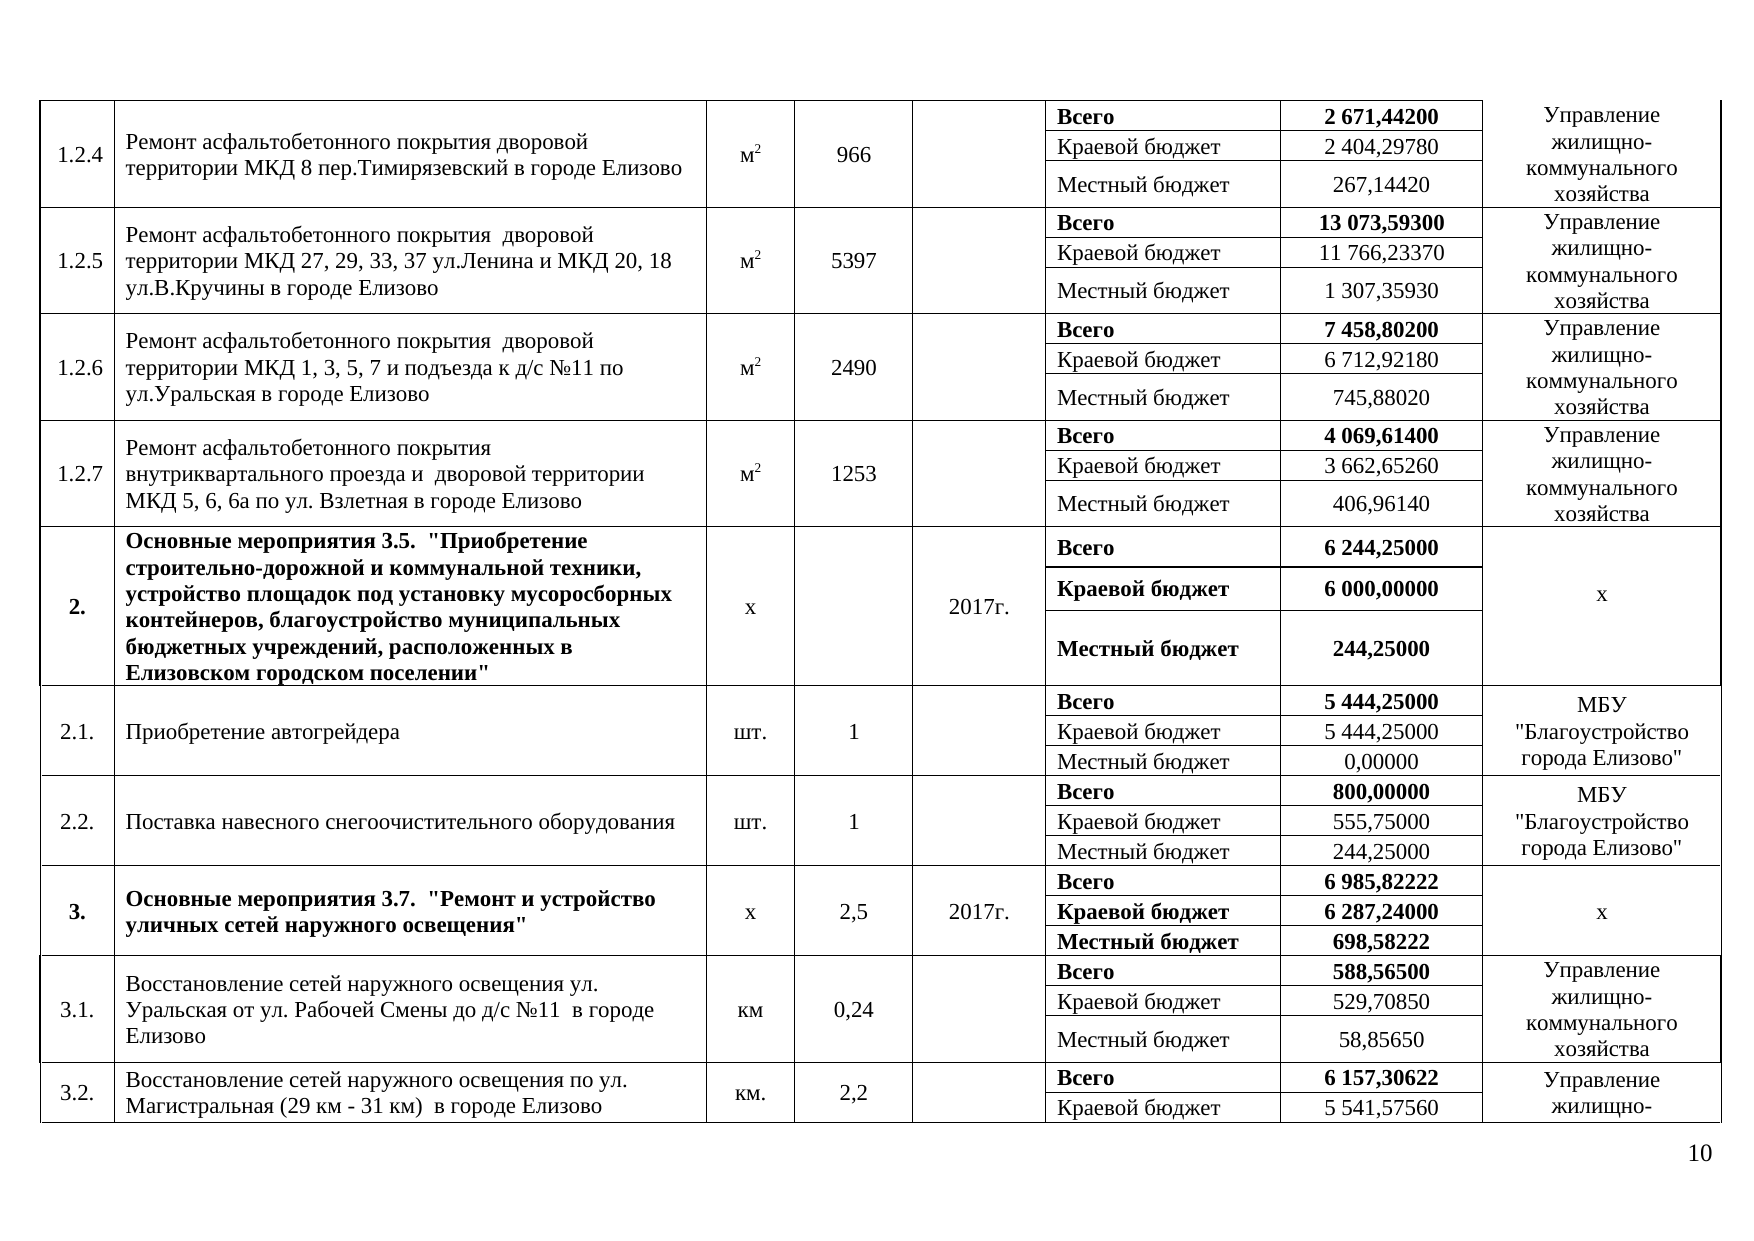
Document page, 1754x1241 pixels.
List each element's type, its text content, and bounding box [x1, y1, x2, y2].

table_cell Управление жилищно-коммунального хозяйства [1483, 314, 1720, 420]
table_cell х [1483, 865, 1721, 955]
table_cell км [707, 956, 794, 1062]
table_cell 6 985,82222 [1281, 866, 1482, 895]
table_cell 2,2 [795, 1063, 912, 1122]
table_cell Основные мероприятия 3.5. "Приобретение строительно-дорожной и коммунальной техники, устройство площадок под установку мусоросборных контейнеров, благоустройство муниципальных бюджетных учреждений, расположенных в Елизовском городском поселении" [115, 527, 706, 685]
table_cell 2.2. [41, 776, 114, 865]
table_cell Местный бюджет [1046, 836, 1280, 865]
table_cell 5 541,57560 [1281, 1093, 1482, 1122]
table_cell Краевой бюджет [1046, 131, 1280, 160]
table_cell Местный бюджет [1046, 1016, 1280, 1062]
table_cell 3.2. [41, 1063, 114, 1122]
table_cell Краевой бюджет [1046, 451, 1280, 480]
table_cell Ремонт асфальтобетонного покрытия внутриквартального проезда и дворовой территории МКД 5, 6, 6а по ул. Взлетная в городе Елизово [115, 421, 706, 526]
table_cell Приобретение автогрейдера [115, 686, 706, 775]
table_cell 5 444,25000 [1281, 716, 1482, 745]
table_cell Ремонт асфальтобетонного покрытия дворовой территории МКД 1, 3, 5, 7 и подъезда к д/с №11 по ул.Уральская в городе Елизово [115, 314, 706, 420]
table_cell Всего [1046, 421, 1280, 450]
table_cell [913, 776, 1045, 865]
table_cell [913, 956, 1045, 1062]
table_cell 58,85650 [1281, 1016, 1482, 1062]
table_cell шт. [707, 686, 794, 775]
table_cell Краевой бюджет [1046, 238, 1280, 267]
table_cell 5 444,25000 [1281, 686, 1482, 715]
table_cell [913, 208, 1045, 313]
table_cell 1.2.4 [41, 101, 114, 207]
table_cell м2 [707, 421, 794, 526]
table_cell 555,75000 [1281, 806, 1482, 835]
table_cell 800,00000 [1281, 776, 1482, 805]
table_cell 966 [795, 101, 912, 207]
table_cell 1.2.6 [41, 314, 114, 420]
table_cell Местный бюджет [1046, 926, 1280, 955]
table_cell [913, 101, 1045, 207]
table_cell 1 [795, 776, 912, 865]
table_cell 745,88020 [1281, 374, 1482, 420]
table_cell 5397 [795, 208, 912, 313]
table_cell 0,24 [795, 956, 912, 1062]
table_cell 1.2.7 [41, 421, 114, 526]
table_cell Местный бюджет [1046, 481, 1280, 526]
table_cell 3.1. [41, 956, 114, 1062]
table_cell Восстановление сетей наружного освещения по ул. Магистральная (29 км - 31 км) в городе Елизово [115, 1063, 706, 1122]
table_cell Управление жилищно-коммунального хозяйства [1483, 956, 1720, 1062]
table_cell 1 307,35930 [1281, 268, 1482, 313]
table_cell 1 [795, 686, 912, 775]
table_cell Всего [1046, 101, 1280, 130]
table_cell [795, 527, 912, 685]
table_cell 6 244,25000 [1281, 527, 1482, 566]
table_cell 1.2.5 [41, 208, 114, 313]
table_cell 11 766,23370 [1281, 238, 1482, 267]
table_cell х [707, 866, 794, 955]
table_cell м2 [707, 208, 794, 313]
table_cell 529,70850 [1281, 986, 1482, 1015]
table_cell Краевой бюджет [1046, 716, 1280, 745]
table_cell км. [707, 1063, 794, 1122]
table_cell 7 458,80200 [1281, 314, 1482, 343]
table_cell [913, 1063, 1045, 1122]
table_cell Всего [1046, 1063, 1280, 1092]
table_cell Всего [1046, 866, 1280, 895]
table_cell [1483, 100, 1720, 207]
table_cell МБУ "Благоустройство города Елизово" [1483, 775, 1721, 865]
table_cell Всего [1046, 686, 1280, 715]
table_cell Управление жилищно-коммунального хозяйства [1483, 208, 1720, 313]
table_cell 6 000,00000 [1281, 568, 1482, 610]
table_cell Всего [1046, 776, 1280, 805]
table_cell Управление жилищно-коммунального хозяйства [1483, 421, 1720, 526]
table_cell 267,14420 [1281, 161, 1482, 207]
table_cell МБУ "Благоустройство города Елизово" [1483, 686, 1721, 775]
table_cell 244,25000 [1281, 836, 1482, 865]
table_cell Краевой бюджет [1046, 896, 1280, 925]
table_cell Всего [1046, 956, 1280, 985]
table_cell Местный бюджет [1046, 374, 1280, 420]
table_cell Всего [1046, 314, 1280, 343]
table_cell Краевой бюджет [1046, 568, 1280, 610]
table_cell Местный бюджет [1046, 161, 1280, 207]
table_cell 4 069,61400 [1281, 421, 1482, 450]
table_cell 0,00000 [1281, 746, 1482, 775]
table_cell м2 [707, 101, 794, 207]
table_cell Ремонт асфальтобетонного покрытия дворовой территории МКД 27, 29, 33, 37 ул.Ленина и МКД 20, 18 ул.В.Кручины в городе Елизово [115, 208, 706, 313]
table_cell Ремонт асфальтобетонного покрытия дворовой территории МКД 8 пер.Тимирязевский в городе Елизово [115, 101, 706, 207]
table_cell 2017г. [913, 527, 1045, 685]
table_cell Краевой бюджет [1046, 1093, 1280, 1122]
table_cell 2,5 [795, 866, 912, 955]
table_cell 13 073,59300 [1281, 208, 1482, 237]
table_cell Основные мероприятия 3.7. "Ремонт и устройство уличных сетей наружного освещения" [115, 866, 706, 955]
table_cell 6 287,24000 [1281, 896, 1482, 925]
table_cell м2 [707, 314, 794, 420]
table_cell 3. [41, 866, 114, 955]
table_cell 2490 [795, 314, 912, 420]
table_cell [913, 314, 1045, 420]
table_cell 2017г. [913, 866, 1045, 955]
table_cell Краевой бюджет [1046, 344, 1280, 373]
table_cell шт. [707, 776, 794, 865]
table_cell х [707, 527, 794, 685]
table_cell [913, 686, 1045, 775]
table_cell 3 662,65260 [1281, 451, 1482, 480]
table_cell 2.1. [41, 686, 114, 775]
table_cell 6 712,92180 [1281, 344, 1482, 373]
table_cell 2. [41, 527, 114, 685]
table_cell Всего [1046, 527, 1280, 566]
table_cell Местный бюджет [1046, 611, 1280, 685]
table_cell Всего [1046, 208, 1280, 237]
table_cell 698,58222 [1281, 926, 1482, 955]
table_cell 1253 [795, 421, 912, 526]
table_cell Поставка навесного снегоочистительного оборудования [115, 776, 706, 865]
table_cell [913, 421, 1045, 526]
table_cell Восстановление сетей наружного освещения ул. Уральская от ул. Рабочей Смены до д/с №11 в городе Елизово [115, 956, 706, 1062]
table_cell х [1483, 527, 1720, 685]
table_cell 2 404,29780 [1281, 131, 1482, 160]
table_cell 406,96140 [1281, 481, 1482, 526]
table_cell Краевой бюджет [1046, 986, 1280, 1015]
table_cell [1483, 1063, 1721, 1122]
table_cell Местный бюджет [1046, 268, 1280, 313]
table_cell 6 157,30622 [1281, 1063, 1482, 1092]
table_cell Местный бюджет [1046, 746, 1280, 775]
table_cell 588,56500 [1281, 956, 1482, 985]
table_cell 2 671,44200 [1281, 101, 1482, 130]
table_cell 244,25000 [1281, 611, 1482, 685]
table_cell Краевой бюджет [1046, 806, 1280, 835]
